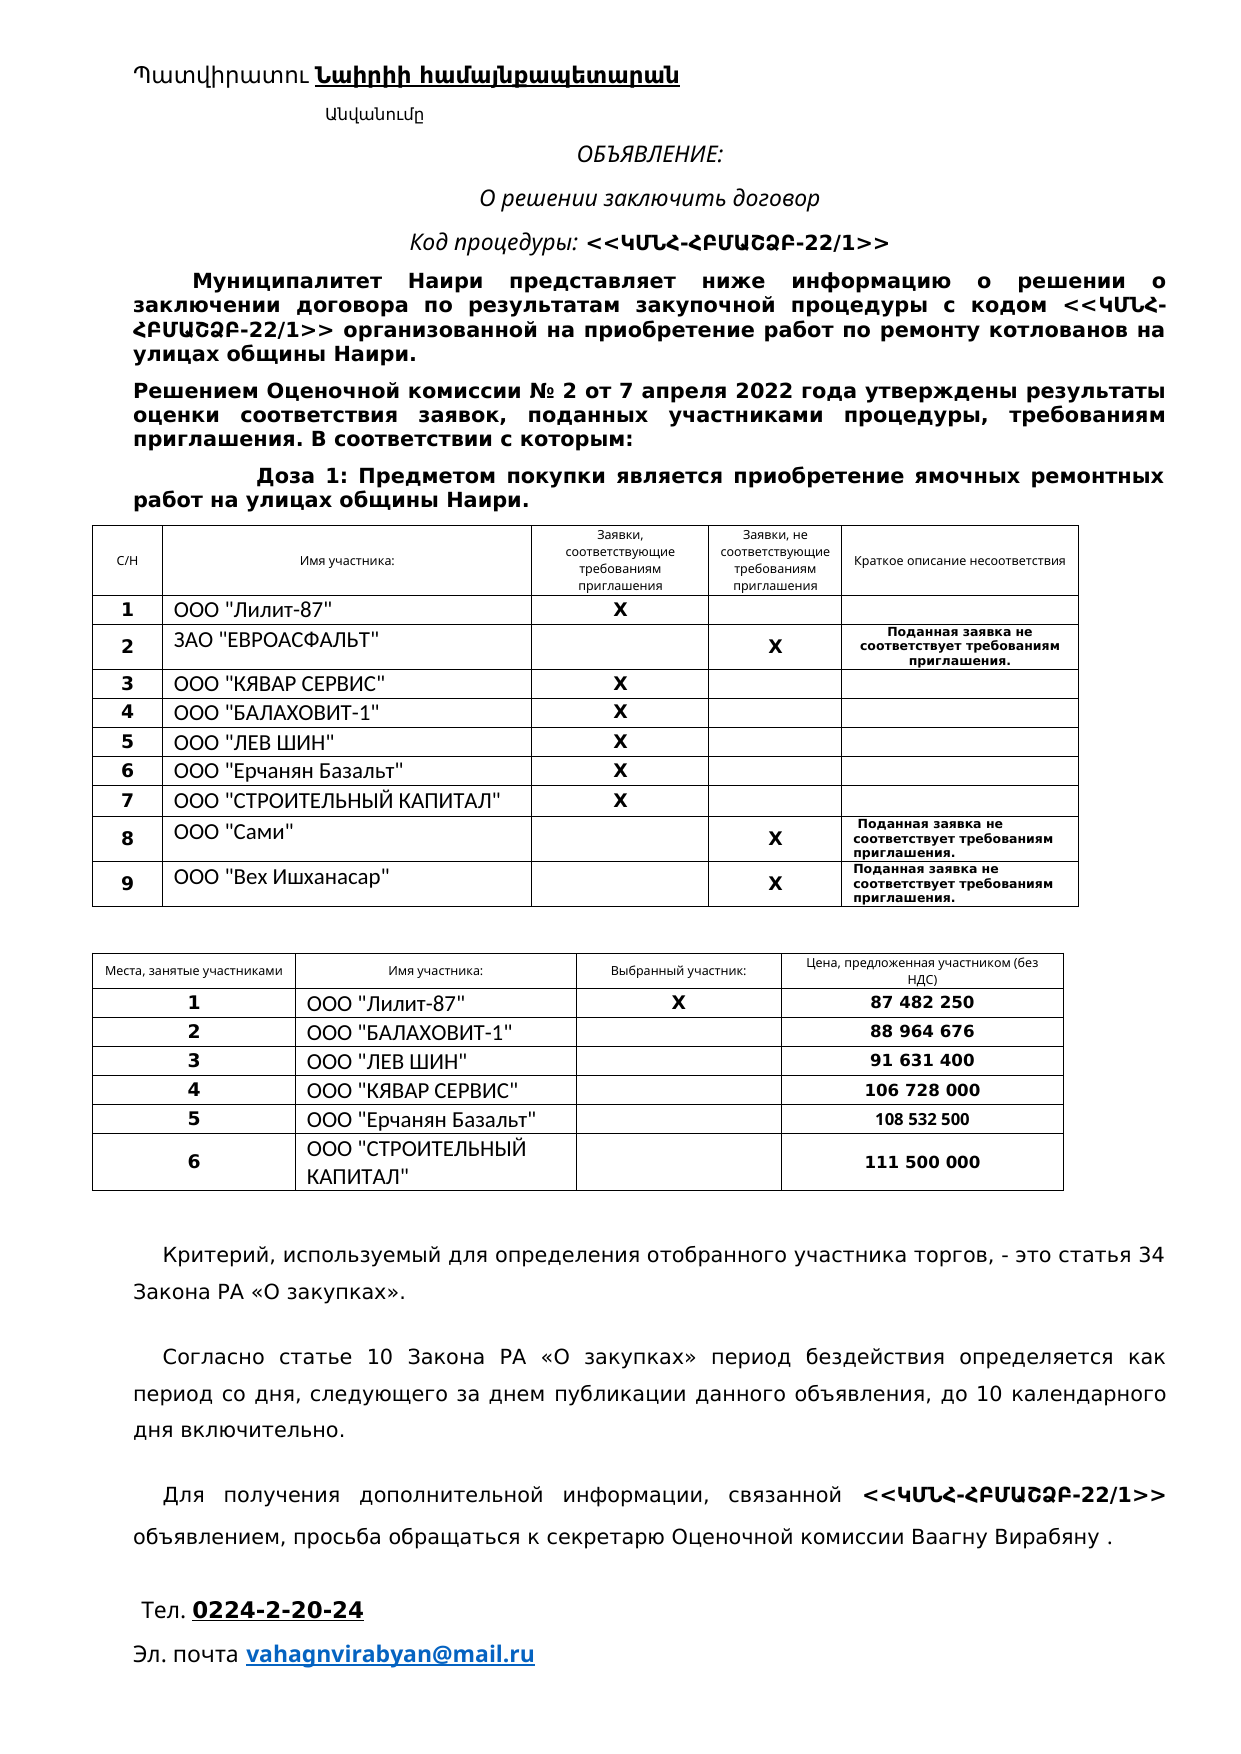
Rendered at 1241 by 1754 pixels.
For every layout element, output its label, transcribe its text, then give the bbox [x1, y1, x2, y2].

table_cell 108 532 500 [782, 1105, 1063, 1133]
table_cell 6 [93, 757, 162, 785]
text ОБЪЯВЛЕНИЕ: [133, 138, 1167, 169]
table_cell 3 [93, 1047, 295, 1075]
table_cell 5 [93, 728, 162, 756]
table_header Имя участника: [296, 954, 576, 988]
table_cell 91 631 400 [782, 1047, 1063, 1075]
table_cell 1 [93, 989, 295, 1017]
table_cell 88 964 676 [782, 1018, 1063, 1046]
table_cell 6 [93, 1134, 295, 1190]
table_cell X [532, 596, 708, 624]
table_header Места, занятые участниками [93, 954, 295, 988]
table_cell 3 [93, 670, 162, 697]
text Доза 1: Предметом покупки является приобретение ямочных ремонтных работ на улицах общины Наири. [133, 464, 1167, 513]
table_cell ООО "КЯВАР СЕРВИС" [296, 1076, 576, 1104]
table_cell [842, 786, 1078, 816]
table_cell [532, 625, 708, 668]
table_cell X [577, 989, 781, 1017]
table_cell [532, 817, 708, 861]
table_cell ООО "Ерчанян Базальт" [163, 757, 531, 785]
table_cell X [532, 699, 708, 727]
table_cell X [532, 757, 708, 785]
table_cell [842, 699, 1078, 727]
table_header Заявки, соответствующие требованиям приглашения [532, 526, 708, 594]
table_cell X [709, 625, 841, 668]
table_cell Поданная заявка не соответствует требованиям приглашения. [842, 625, 1078, 668]
table_cell 5 [93, 1105, 295, 1133]
table_cell ООО "Ерчанян Базальт" [296, 1105, 576, 1133]
table_header Выбранный участник: [577, 954, 781, 988]
table_cell [532, 862, 708, 906]
table_cell [842, 670, 1078, 697]
text Код процедуры: <<ԿՄՆՀ-ՀԲՄԱՇՁԲ-22/1>> [133, 226, 1167, 257]
table_cell ООО "БАЛАХОВИТ-1" [296, 1018, 576, 1046]
table_cell ООО "БАЛАХОВИТ-1" [163, 699, 531, 727]
text Тел. 0224-2-20-24 [133, 1594, 1167, 1625]
table_cell [709, 699, 841, 727]
table_cell [709, 596, 841, 624]
text Согласно статье 10 Закона РА «О закупках» период бездействия определяется как период со дня, следующего за днем ​​публикации данного объявления, до 10 календарного дня включительно. [133, 1345, 1167, 1442]
table_cell [577, 1018, 781, 1046]
table_header Заявки, не соответствующие требованиям приглашения [709, 526, 841, 594]
text Для получения дополнительной информации, связанной <<ԿՄՆՀ-ՀԲՄԱՇՁԲ-22/1>> объявлением, просьба обращаться к секретарю Оценочной комиссии Ваагну Вирабяну . [133, 1483, 1167, 1550]
text Անվանումը [133, 103, 1167, 126]
table_cell 2 [93, 1018, 295, 1046]
table_cell [577, 1047, 781, 1075]
table_cell 111 500 000 [782, 1134, 1063, 1190]
table_cell [709, 757, 841, 785]
table_cell ООО "СТРОИТЕЛЬНЫЙ КАПИТАЛ" [296, 1134, 576, 1190]
text Պատվիրատու Նաիրիի համայնքապետարան [133, 59, 1167, 90]
table_cell X [532, 786, 708, 816]
text Критерий, используемый для определения отобранного участника торгов, - это статья 34 Закона РА «О закупках». [133, 1243, 1167, 1304]
table_cell 4 [93, 1076, 295, 1104]
table_header С/Н [93, 526, 162, 594]
table_cell ООО "СТРОИТЕЛЬНЫЙ КАПИТАЛ" [163, 786, 531, 816]
table_cell ООО "Лилит-87" [296, 989, 576, 1017]
table_header Цена, предложенная участником (без НДС) [782, 954, 1063, 988]
table_cell [842, 728, 1078, 756]
table_cell X [709, 862, 841, 906]
table_cell ООО "Сами" [163, 817, 531, 861]
table_cell 7 [93, 786, 162, 816]
table_cell X [532, 670, 708, 697]
table_cell 2 [93, 625, 162, 668]
table_cell [709, 786, 841, 816]
table_cell [709, 670, 841, 697]
table_cell ООО "КЯВАР СЕРВИС" [163, 670, 531, 697]
table_cell 9 [93, 862, 162, 906]
text О решении заключить договор [133, 182, 1167, 213]
table_cell [709, 728, 841, 756]
table_cell 8 [93, 817, 162, 861]
table_cell Поданная заявка не соответствует требованиям приглашения. [842, 862, 1078, 906]
table_cell [577, 1105, 781, 1133]
table_cell 106 728 000 [782, 1076, 1063, 1104]
table_cell Поданная заявка не соответствует требованиям приглашения. [842, 817, 1078, 861]
table_cell ООО "Вех Ишханасар" [163, 862, 531, 906]
text Муниципалитет Наири представляет ниже информацию о решении о заключении договора по результатам закупочной процедуры с кодом <<ԿՄՆՀ-ՀԲՄԱՇՁԲ-22/1>> организованной на приобретение работ по ремонту котлованов на улицах общины Наири. [133, 269, 1167, 366]
table_cell 87 482 250 [782, 989, 1063, 1017]
table_cell [577, 1076, 781, 1104]
table_cell ООО "ЛЕВ ШИН" [163, 728, 531, 756]
table_cell [842, 596, 1078, 624]
text Решением Оценочной комиссии № 2 от 7 апреля 2022 года утверждены результаты оценки соответствия заявок, поданных участниками процедуры, требованиям приглашения. В соответствии с которым: [133, 379, 1167, 452]
table_cell [842, 757, 1078, 785]
table_cell ООО "ЛЕВ ШИН" [296, 1047, 576, 1075]
table_cell X [709, 817, 841, 861]
table_cell 1 [93, 596, 162, 624]
table_cell X [532, 728, 708, 756]
table_cell ООО "Лилит-87" [163, 596, 531, 624]
text Эл. почта vahagnvirabyan@mail.ru [133, 1637, 1167, 1669]
table_header Краткое описание несоответствия [842, 526, 1078, 594]
table_cell 4 [93, 699, 162, 727]
table_cell ЗАО "ЕВРОАСФАЛЬТ" [163, 625, 531, 668]
table_cell [577, 1134, 781, 1190]
table_header Имя участника: [163, 526, 531, 594]
